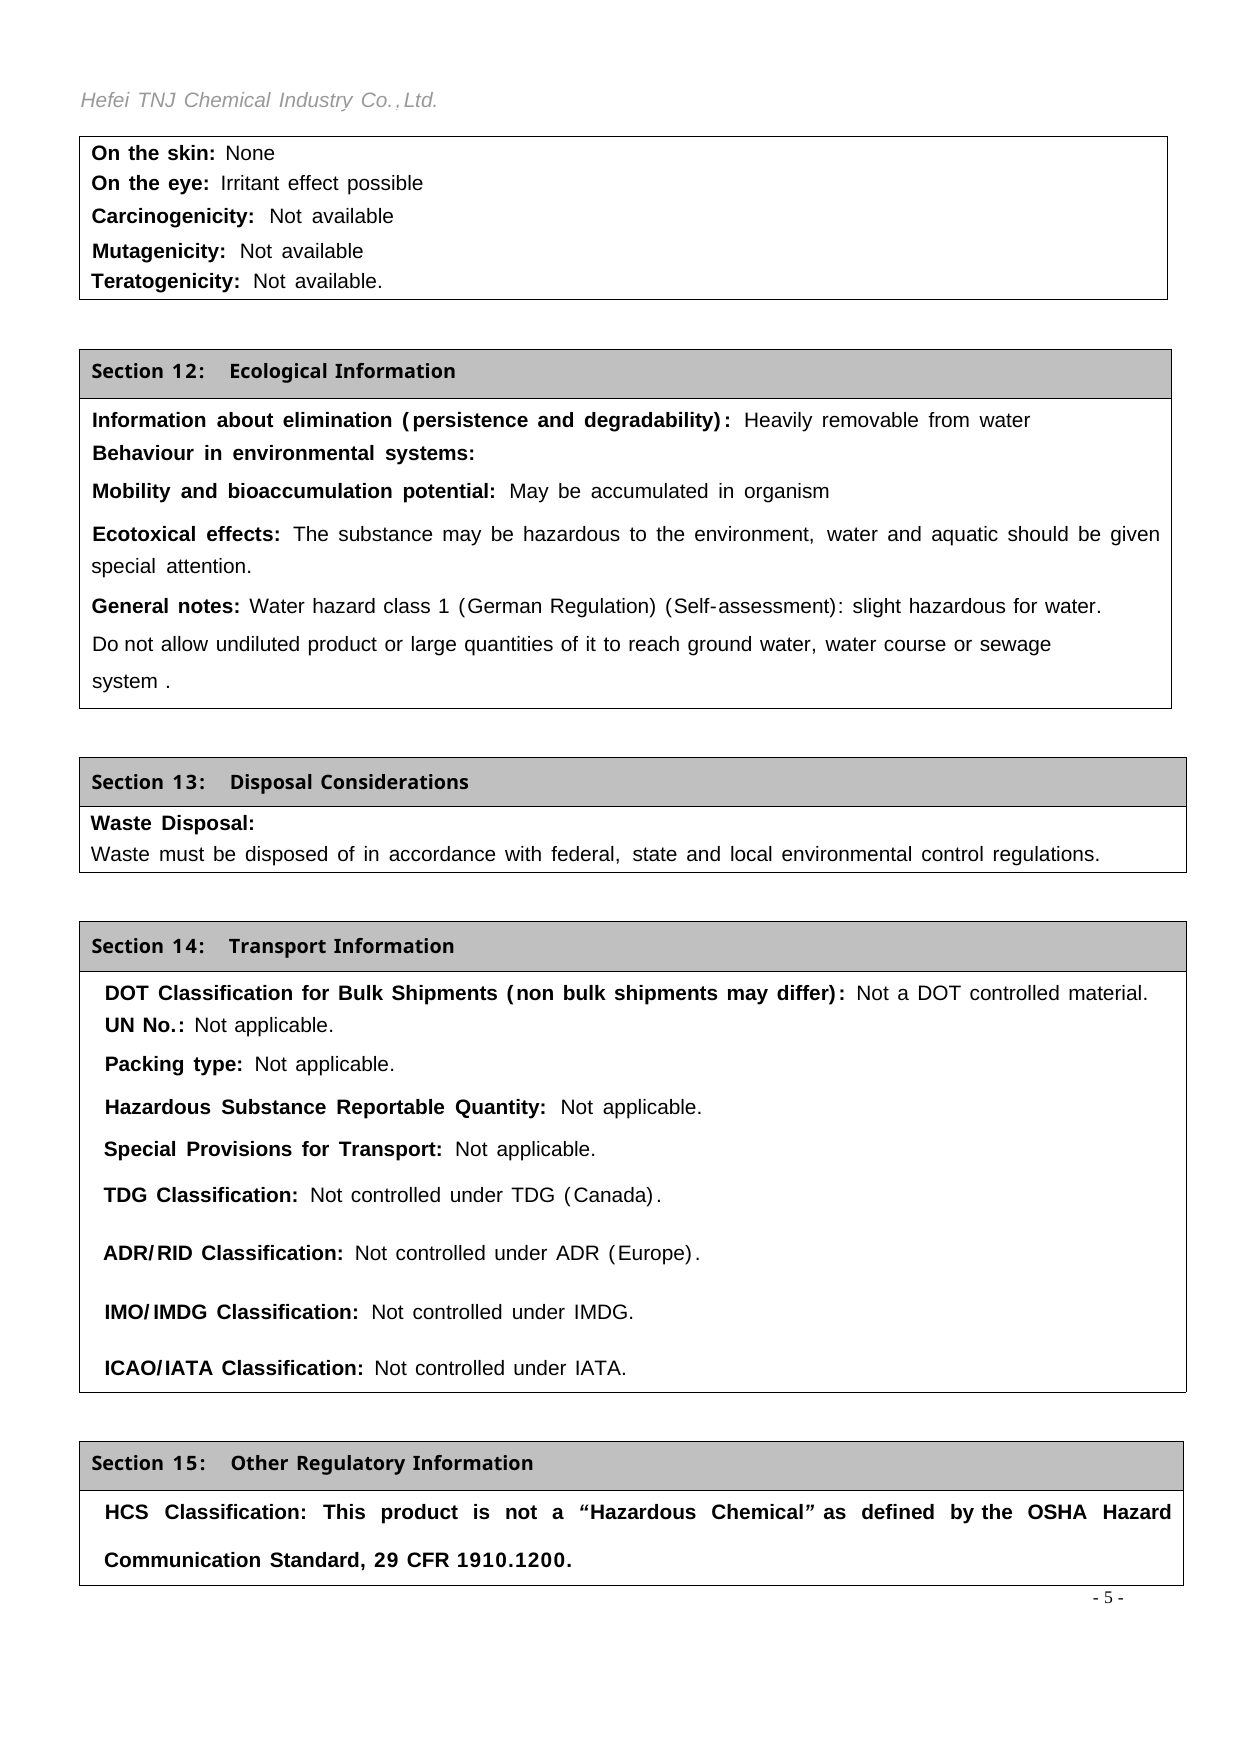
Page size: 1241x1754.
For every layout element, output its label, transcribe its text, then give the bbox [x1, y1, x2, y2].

table_cell DOT Classification for Bulk Shipments (non bulk shipments may differ): Not a DOT controlled material. UN No.: Not applicable. Packing type: Not applicable. Hazardous Substance Reportable Quantity: Not applicable. Special Provisions for Transport: Not applicable. TDG Classification: Not controlled under TDG (Canada). ADR/RID Classification: Not controlled under ADR (Europe). IMO/IMDG Classification: Not controlled under IMDG. ICAO/IATA Classification: Not controlled under IATA. [80, 972, 1186, 1392]
table_cell Waste Disposal: Waste must be disposed of in accordance with federal, state and local environmental control regulations. [80, 807, 1186, 872]
table_cell HCS Classification: This product is not a “Hazardous Chemical” as defined by the OSHA Hazard Communication Standard, 29 CFR 1910.1200. [80, 1491, 1183, 1585]
table_header Section 15: Other Regulatory Information [80, 1442, 1183, 1490]
table_cell Information about elimination (persistence and degradability): Heavily removable from water Behaviour in environmental systems: Mobility and bioaccumulation potential: May be accumulated in organism Ecotoxical effects: The substance may be hazardous to the environment, water and aquatic should be given special attention. General notes: Water hazard class 1 (German Regulation) (Self-assessment): slight hazardous for water. Do not allow undiluted product or large quantities of it to reach ground water, water course or sewage system . [80, 399, 1171, 708]
table_header Section 14: Transport Information [80, 922, 1186, 971]
table_header Section 12: Ecological Information [80, 350, 1171, 398]
table_header Section 13: Disposal Considerations [80, 758, 1186, 806]
table_header On the skin: None On the eye: Irritant effect possible Carcinogenicity: Not available Mutagenicity: Not available Teratogenicity: Not available. [80, 137, 1167, 299]
